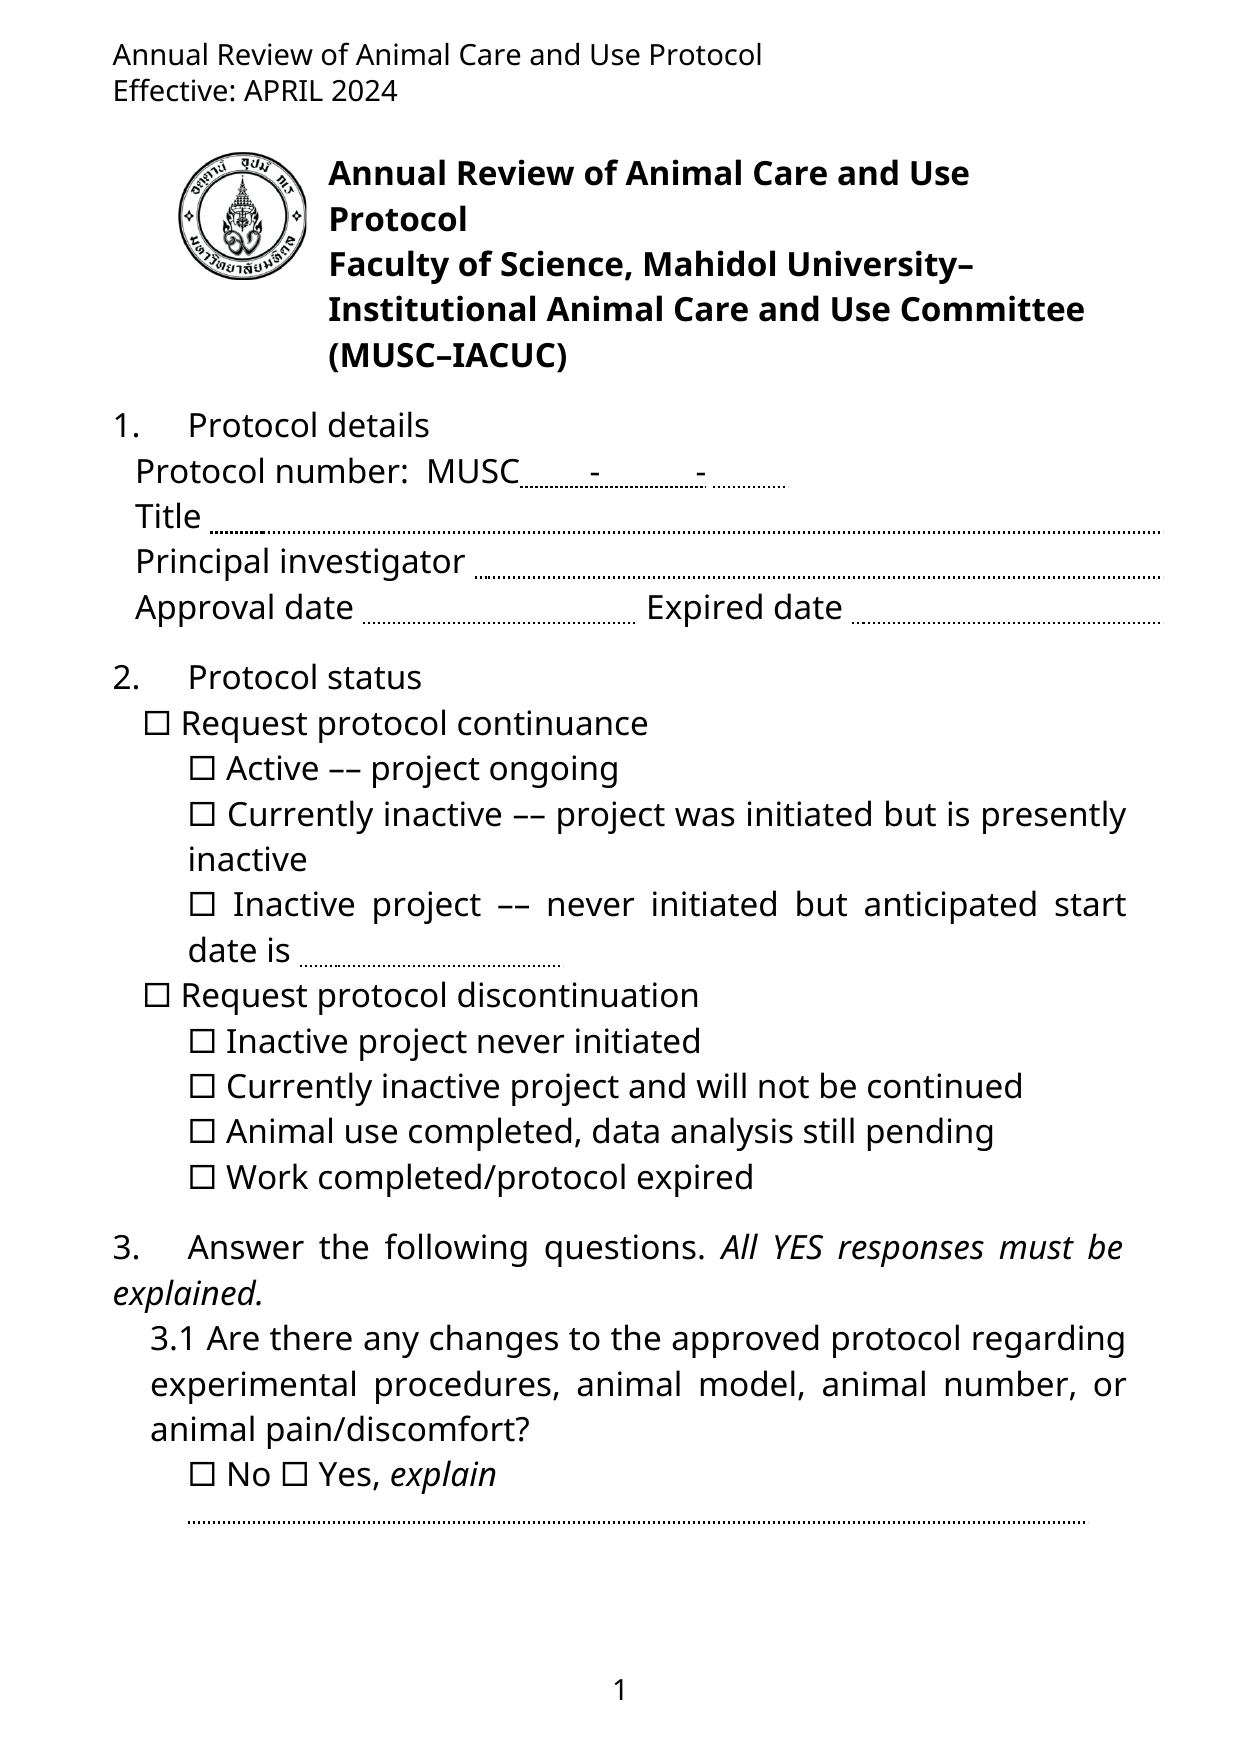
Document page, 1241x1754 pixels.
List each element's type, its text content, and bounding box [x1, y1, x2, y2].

text Animal use completed, data analysis still pending [187, 1108, 1128, 1154]
text Approval date Expired date [112, 584, 1128, 629]
picture [175, 150, 307, 280]
text Principal investigator [112, 538, 1128, 584]
text Inactive project –– never initiated but anticipated start date is [187, 881, 1128, 972]
text Annual Review of Animal Care and Use Protocol [328, 150, 1087, 241]
text Protocol number: MUSC - - [112, 447, 1128, 493]
text 1. Protocol details [112, 402, 1128, 447]
text Request protocol continuance [142, 699, 1128, 745]
text No Yes, explain [187, 1451, 1128, 1497]
text Request protocol discontinuation [142, 972, 1128, 1017]
text 3.1 Are there any changes to the approved protocol regarding experimental procedures, animal model, animal number, or animal pain/discomfort? [150, 1315, 1128, 1451]
text Active –– project ongoing [187, 745, 1128, 790]
text 2. Protocol status [112, 654, 1128, 699]
text Currently inactive project and will not be continued [187, 1063, 1128, 1108]
text Work completed/protocol expired [187, 1154, 1128, 1199]
text Currently inactive –– project was initiated but is presently inactive [187, 790, 1128, 881]
text Title [112, 493, 1128, 538]
text Inactive project never initiated [187, 1017, 1128, 1063]
text Faculty of Science, Mahidol University–Institutional Animal Care and Use Committee (MUSC–IACUC) [328, 241, 1087, 377]
text 3. Answer the following questions. All YES responses must be explained. [112, 1224, 1128, 1315]
